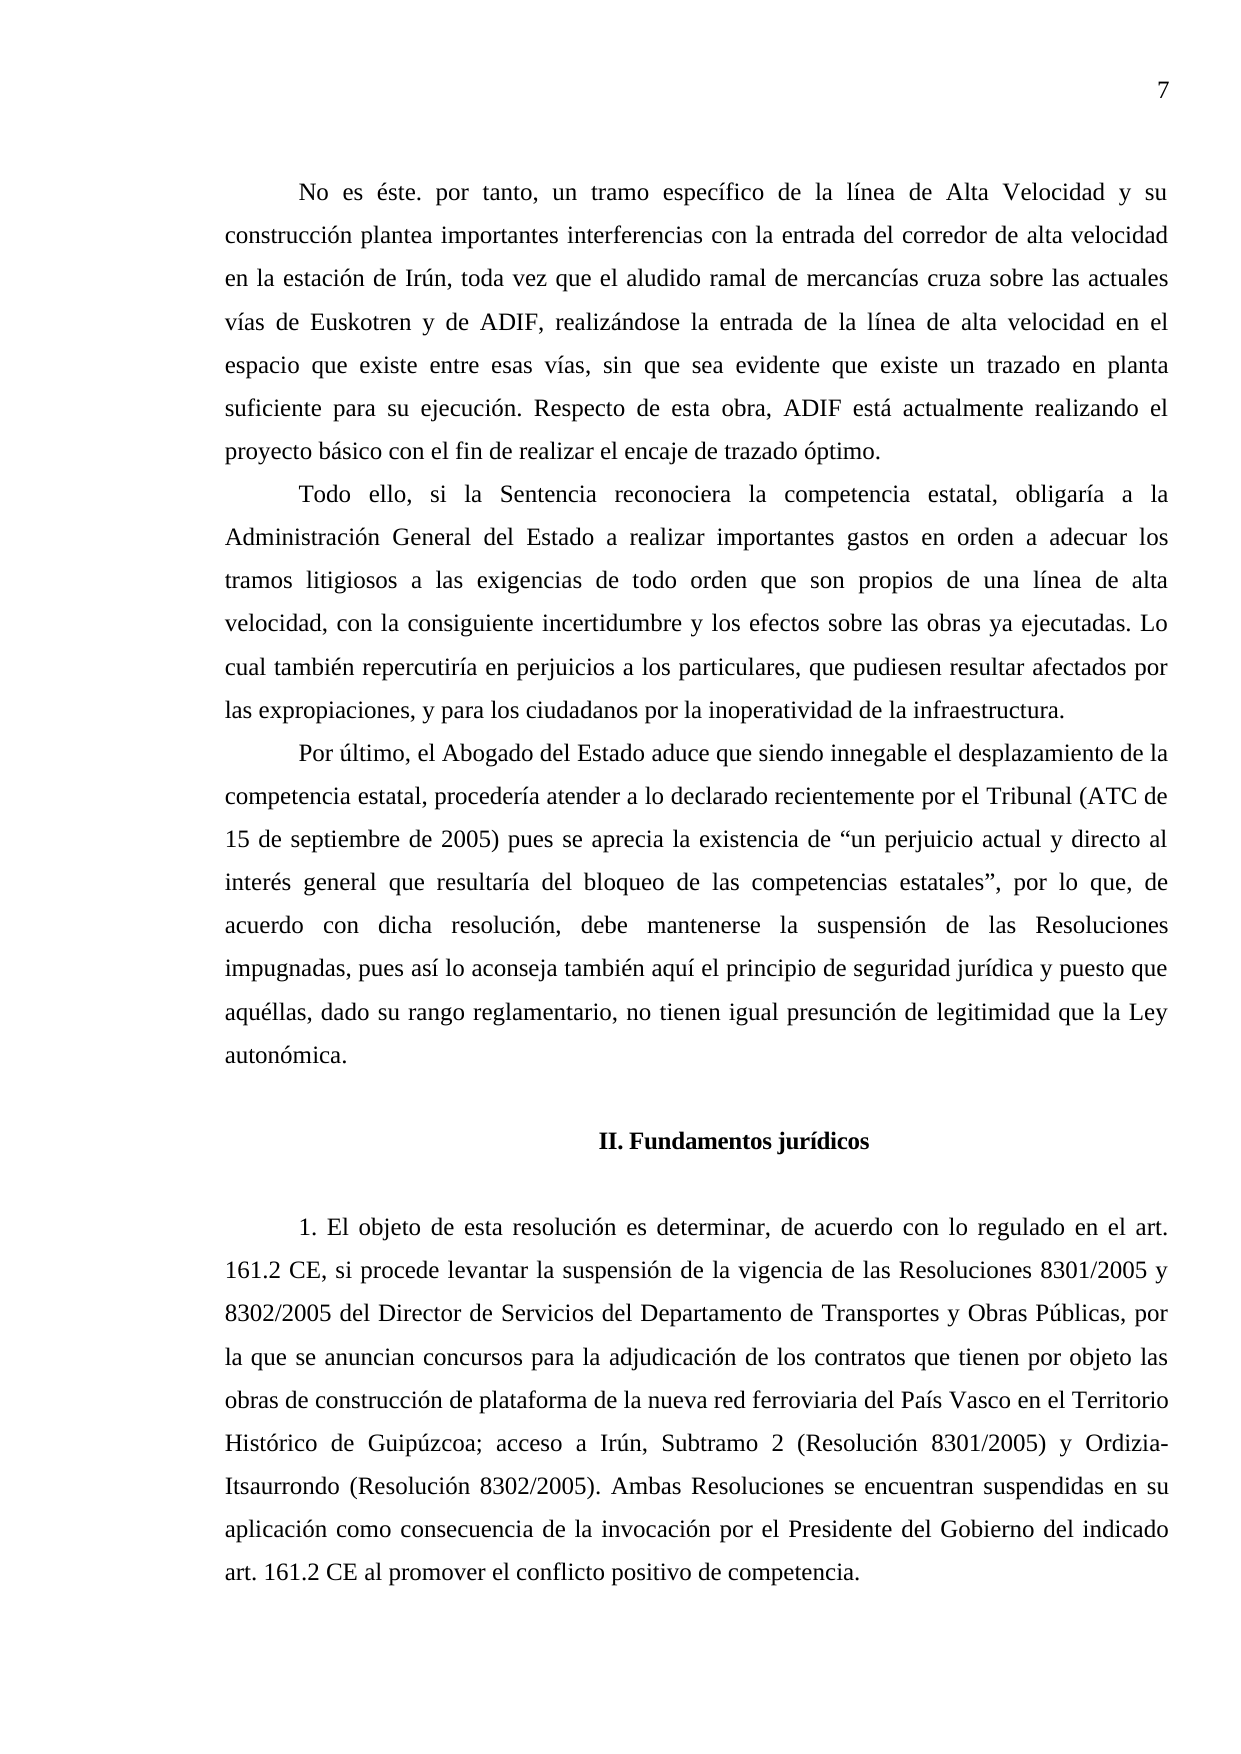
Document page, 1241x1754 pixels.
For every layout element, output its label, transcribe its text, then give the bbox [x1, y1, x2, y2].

subtitle II. Fundamentos jurídicos [224, 1126, 1169, 1155]
text No es éste. por tanto, un tramo específico de la línea de Alta Velocidad y su construcción plantea importantes interferencias con la entrada del corredor de alta velocidad en la estación de Irún, toda vez que el aludido ramal de mercancías cruza sobre las actuales vías de Euskotren y de ADIF, realizándose la entrada de la línea de alta velocidad en el espacio que existe entre esas vías, sin que sea evidente que existe un trazado en planta suficiente para su ejecución. Respecto de esta obra, ADIF está actualmente realizando el proyecto básico con el fin de realizar el encaje de trazado óptimo. [224, 177, 1169, 465]
text Todo ello, si la Sentencia reconociera la competencia estatal, obligaría a la Administración General del Estado a realizar importantes gastos en orden a adecuar los tramos litigiosos a las exigencias de todo orden que son propios de una línea de alta velocidad, con la consiguiente incertidumbre y los efectos sobre las obras ya ejecutadas. Lo cual también repercutiría en perjuicios a los particulares, que pudiesen resultar afectados por las expropiaciones, y para los ciudadanos por la inoperatividad de la infraestructura. [224, 479, 1169, 723]
text Por último, el Abogado del Estado aduce que siendo innegable el desplazamiento de la competencia estatal, procedería atender a lo declarado recientemente por el Tribunal (ATC de 15 de septiembre de 2005) pues se aprecia la existencia de “un perjuicio actual y directo al interés general que resultaría del bloqueo de las competencias estatales”, por lo que, de acuerdo con dicha resolución, debe mantenerse la suspensión de las Resoluciones impugnadas, pues así lo aconseja también aquí el principio de seguridad jurídica y puesto que aquéllas, dado su rango reglamentario, no tienen igual presunción de legitimidad que la Ley autonómica. [224, 738, 1169, 1068]
text 1. El objeto de esta resolución es determinar, de acuerdo con lo regulado en el art. 161.2 CE, si procede levantar la suspensión de la vigencia de las Resoluciones 8301/2005 y 8302/2005 del Director de Servicios del Departamento de Transportes y Obras Públicas, por la que se anuncian concursos para la adjudicación de los contratos que tienen por objeto las obras de construcción de plataforma de la nueva red ferroviaria del País Vasco en el Territorio Histórico de Guipúzcoa; acceso a Irún, Subtramo 2 (Resolución 8301/2005) y Ordizia-Itsaurrondo (Resolución 8302/2005). Ambas Resoluciones se encuentran suspendidas en su aplicación como consecuencia de la invocación por el Presidente del Gobierno del indicado art. 161.2 CE al promover el conflicto positivo de competencia. [224, 1212, 1169, 1586]
